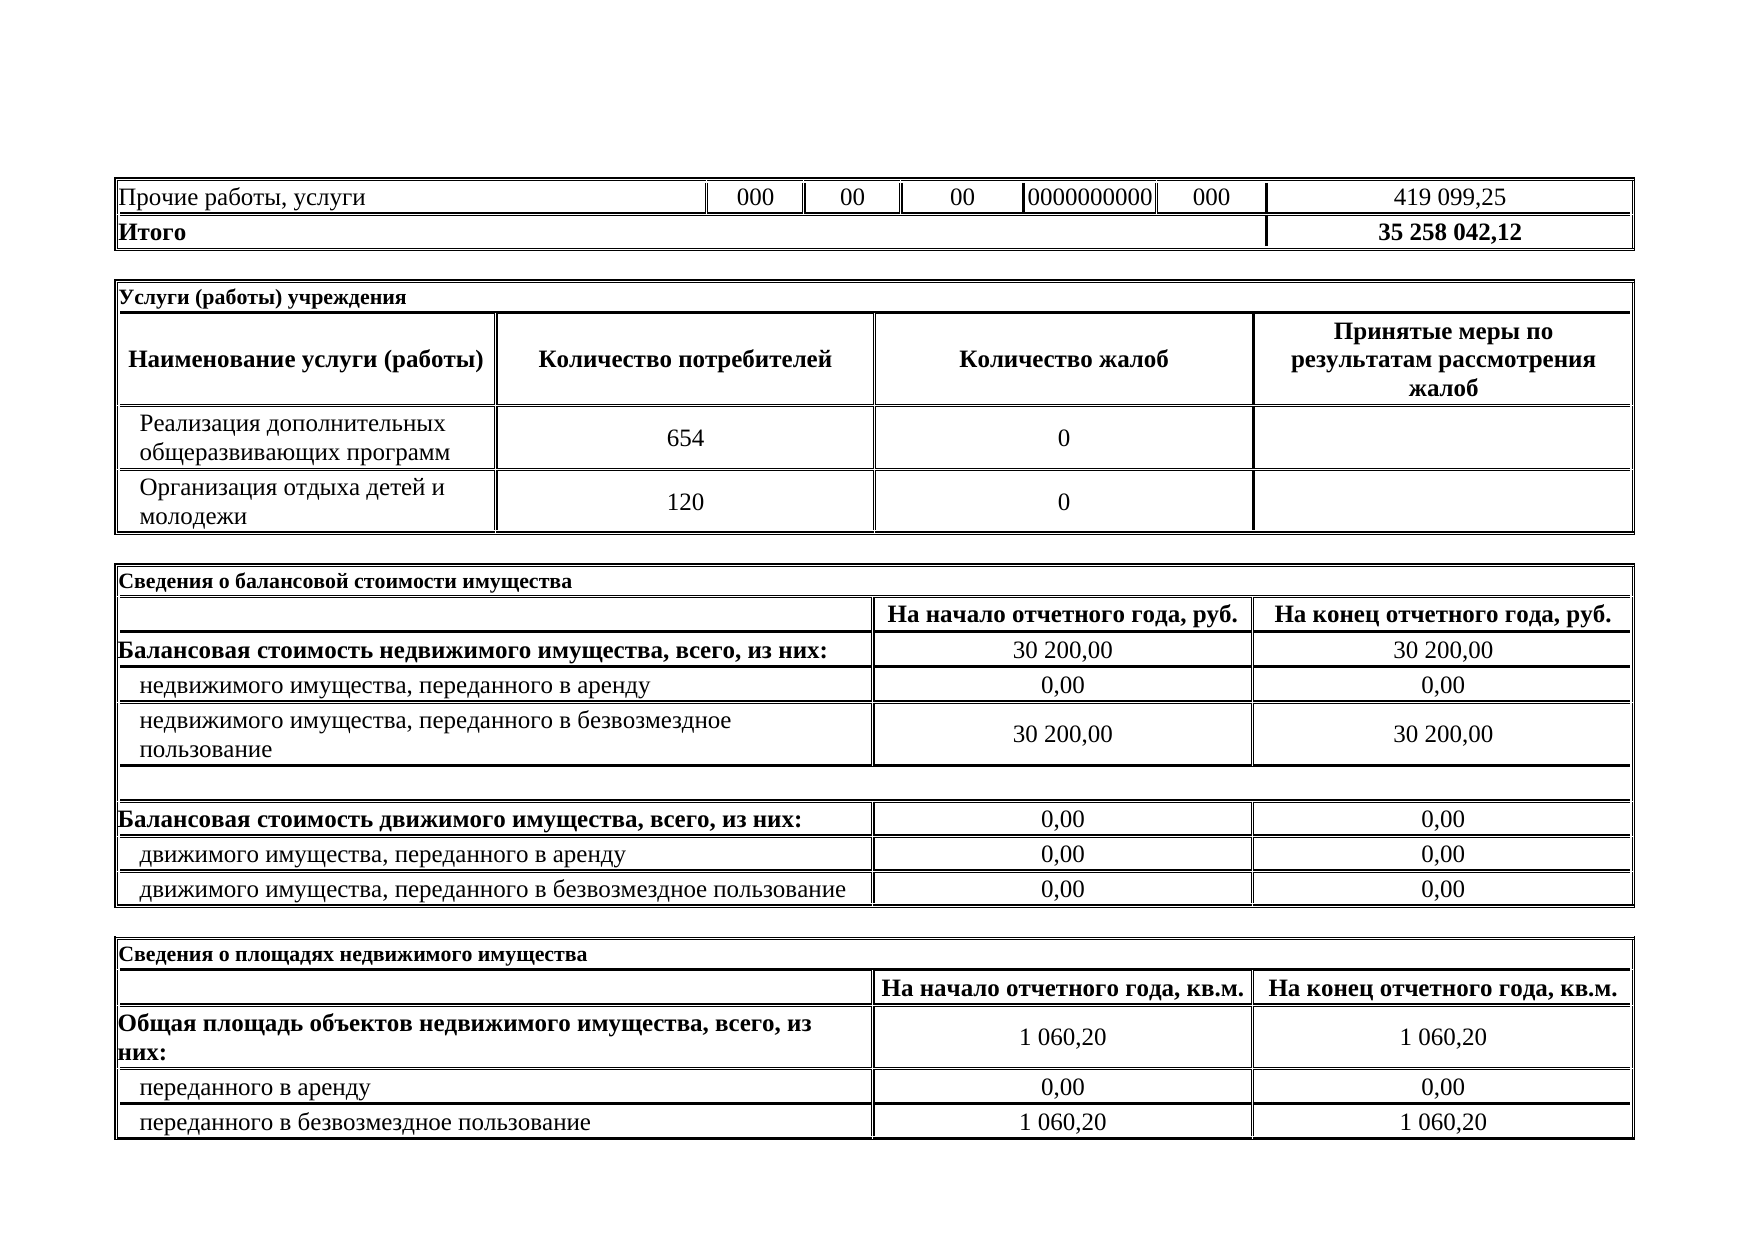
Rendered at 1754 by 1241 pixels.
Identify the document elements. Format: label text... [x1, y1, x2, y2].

table_cell 419 099,25 [1266, 181, 1632, 212]
table_cell 0,00 [1253, 869, 1632, 904]
table_cell 1 060,20 [1254, 1003, 1632, 1067]
table_cell 00 [901, 181, 1023, 212]
table_cell 000 [1156, 181, 1266, 212]
table_cell 30 200,00 [1254, 630, 1632, 665]
table_cell недвижимого имущества, переданного в безвозмездное пользование [118, 700, 871, 764]
table_cell 1 060,20 [875, 1007, 1251, 1067]
table_cell 0,00 [873, 873, 1252, 904]
table_header Сведения о площадях недвижимого имущества [118, 940, 1632, 968]
table_cell Количество потребителей [498, 314, 873, 403]
table_cell 0,00 [875, 803, 1251, 834]
table_cell движимого имущества, переданного в аренду [118, 834, 871, 869]
table_cell 120 [496, 471, 874, 531]
table_cell Реализация дополнительных общеразвивающих программ [118, 404, 494, 467]
table_cell 0,00 [875, 838, 1251, 869]
table_cell [116, 968, 871, 1003]
table_cell [118, 764, 1632, 799]
table_cell 30 200,00 [1254, 700, 1632, 764]
table_cell Принятые меры по результатам рассмотрения жалоб [1255, 311, 1632, 403]
table_cell 1 060,20 [1253, 1102, 1632, 1137]
table_cell Балансовая стоимость движимого имущества, всего, из них: [118, 799, 871, 834]
table_cell На конец отчетного года, кв.м. [1254, 968, 1633, 1003]
table_cell 00 [804, 179, 901, 212]
table_cell Количество жалоб [876, 314, 1252, 403]
table_cell [1255, 404, 1632, 467]
table_cell Прочие работы, услуги [118, 181, 707, 212]
table_cell 0,00 [1254, 665, 1632, 700]
table_cell 1 060,20 [873, 1105, 1252, 1137]
table_cell Общая площадь объектов недвижимого имущества, всего, из них: [118, 1003, 871, 1067]
table_header Услуги (работы) учреждения [118, 283, 1632, 311]
table_cell На начало отчетного года, руб. [875, 598, 1251, 630]
table_cell 35 258 042,12 [1266, 212, 1632, 247]
table_cell 0000000000 [1023, 181, 1156, 212]
table_cell движимого имущества, переданного в безвозмездное пользование [118, 869, 873, 904]
table_cell 30 200,00 [875, 704, 1251, 764]
table_cell 0,00 [1253, 1067, 1633, 1102]
table_cell 0 [876, 407, 1252, 467]
table_cell На конец отчетного года, руб. [1253, 595, 1633, 630]
table_cell переданного в аренду [116, 1067, 873, 1102]
table_cell Балансовая стоимость недвижимого имущества, всего, из них: [118, 630, 871, 665]
table_cell 654 [498, 407, 873, 467]
table_cell 000 [707, 179, 804, 212]
table_cell 0,00 [875, 668, 1251, 700]
table_cell 30 200,00 [875, 633, 1251, 665]
table_cell Организация отдыха детей и молодежи [118, 468, 496, 531]
table_cell 0 [875, 471, 1253, 531]
table_cell переданного в безвозмездное пользование [118, 1102, 873, 1137]
table_cell 0,00 [1254, 834, 1632, 869]
table_cell Итого [118, 212, 1266, 247]
table_cell [1253, 468, 1632, 531]
table_cell Наименование услуги (работы) [118, 311, 494, 403]
table_cell [116, 595, 873, 630]
table_cell 0,00 [1254, 799, 1632, 834]
table_cell На начало отчетного года, кв.м. [875, 971, 1251, 1003]
table_cell 0,00 [875, 1070, 1251, 1102]
table_cell недвижимого имущества, переданного в аренду [118, 665, 871, 700]
table_header Сведения о балансовой стоимости имущества [118, 567, 1632, 595]
